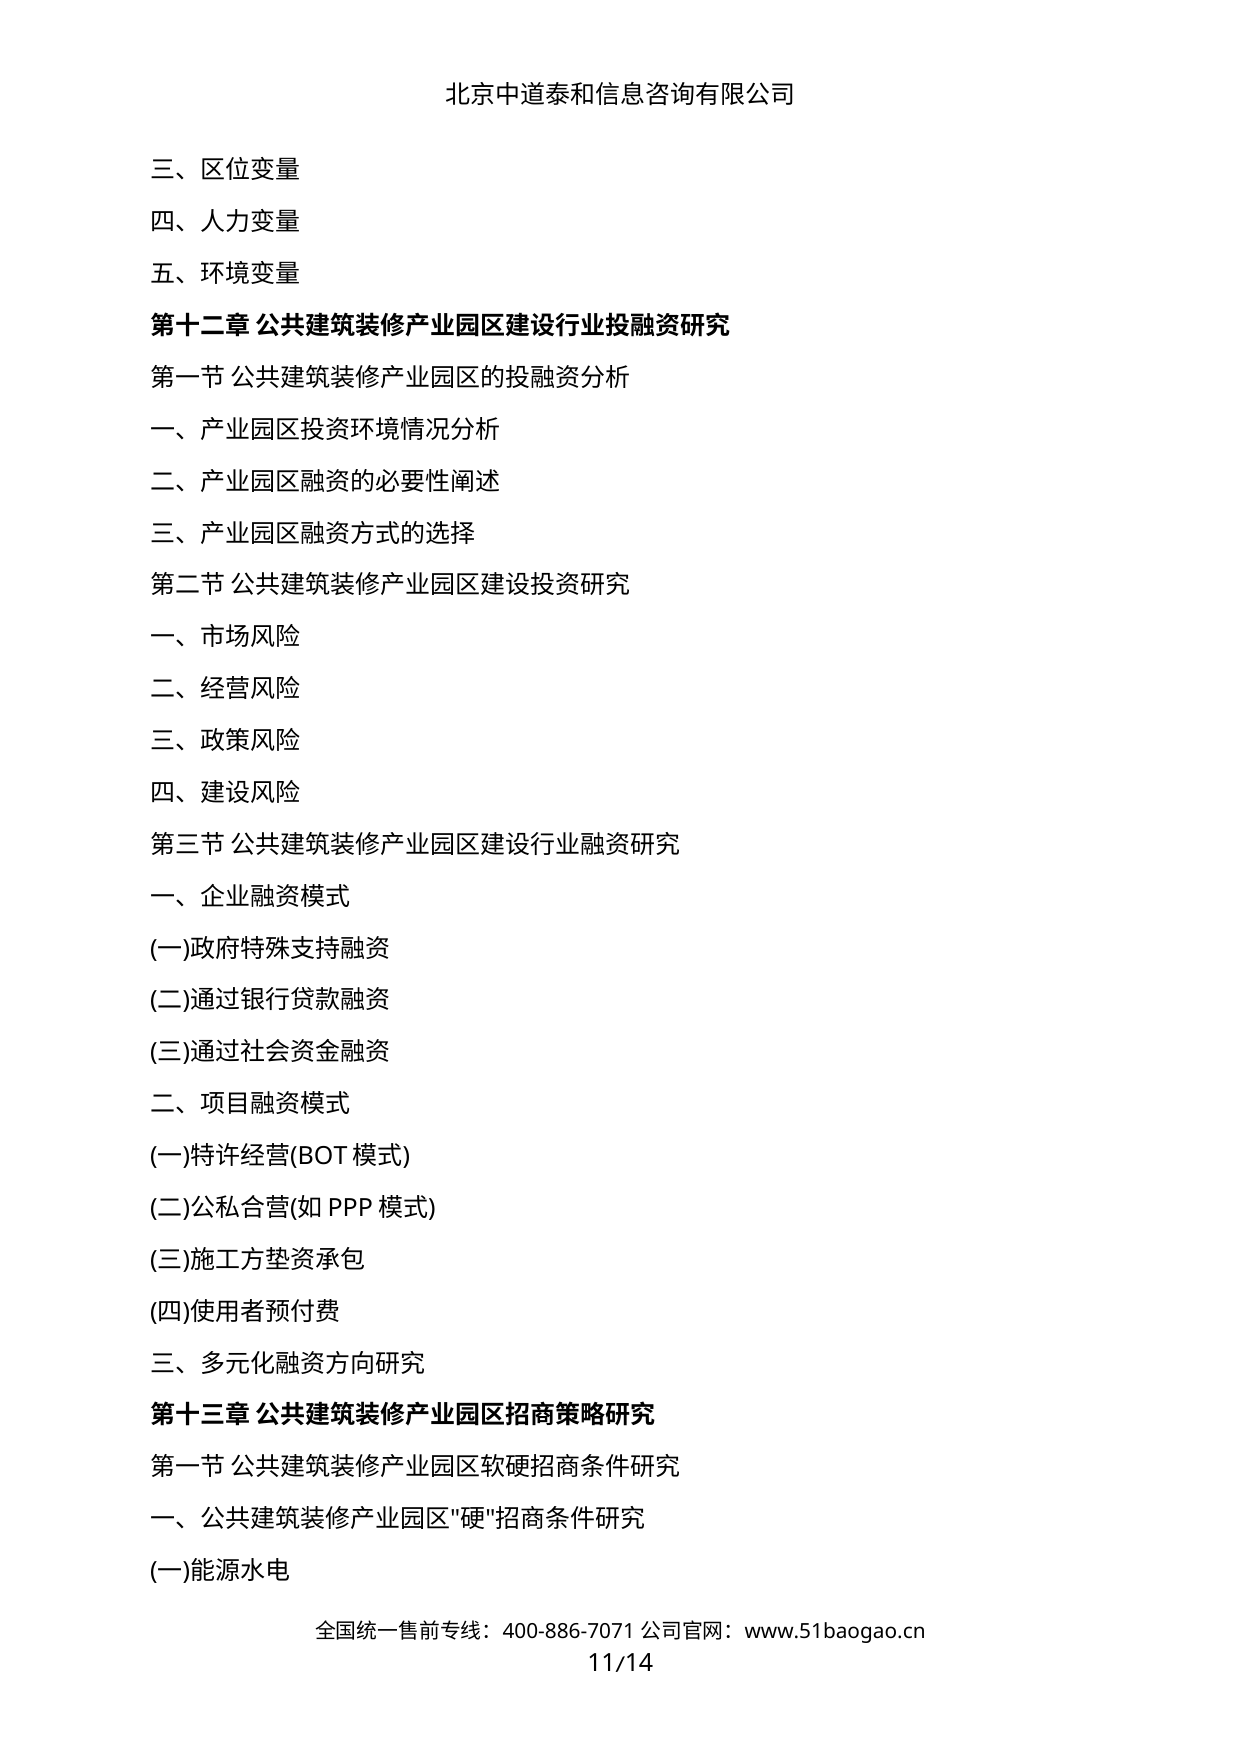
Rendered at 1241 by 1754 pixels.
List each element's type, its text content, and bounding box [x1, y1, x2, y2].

text 三、政策风险 [150, 721, 1090, 757]
text 第二节 公共建筑装修产业园区建设投资研究 [150, 565, 1090, 601]
text 第一节 公共建筑装修产业园区的投融资分析 [150, 357, 1090, 394]
text 一、公共建筑装修产业园区"硬"招商条件研究 [150, 1499, 1090, 1535]
text 五、环境变量 [150, 254, 1090, 290]
text 第十三章 公共建筑装修产业园区招商策略研究 [150, 1395, 1090, 1431]
text 一、产业园区投资环境情况分析 [150, 409, 1090, 446]
text 三、区位变量 [150, 150, 1090, 186]
text (一)政府特殊支持融资 [150, 928, 1090, 964]
text (二)通过银行贷款融资 [150, 980, 1090, 1016]
text 一、企业融资模式 [150, 876, 1090, 912]
text 三、产业园区融资方式的选择 [150, 513, 1090, 549]
text 一、市场风险 [150, 617, 1090, 653]
text 四、建设风险 [150, 772, 1090, 809]
text 二、产业园区融资的必要性阐述 [150, 461, 1090, 497]
text (一)特许经营(BOT模式) [150, 1136, 1090, 1172]
text (三)施工方垫资承包 [150, 1239, 1090, 1276]
text 第三节 公共建筑装修产业园区建设行业融资研究 [150, 824, 1090, 861]
text (一)能源水电 [150, 1551, 1090, 1587]
text (二)公私合营(如PPP模式) [150, 1187, 1090, 1224]
text 第十二章 公共建筑装修产业园区建设行业投融资研究 [150, 306, 1090, 342]
text (四)使用者预付费 [150, 1291, 1090, 1327]
text 二、经营风险 [150, 669, 1090, 705]
text 三、多元化融资方向研究 [150, 1343, 1090, 1379]
text 四、人力变量 [150, 202, 1090, 238]
text 第一节 公共建筑装修产业园区软硬招商条件研究 [150, 1447, 1090, 1483]
text (三)通过社会资金融资 [150, 1032, 1090, 1068]
text 二、项目融资模式 [150, 1084, 1090, 1120]
